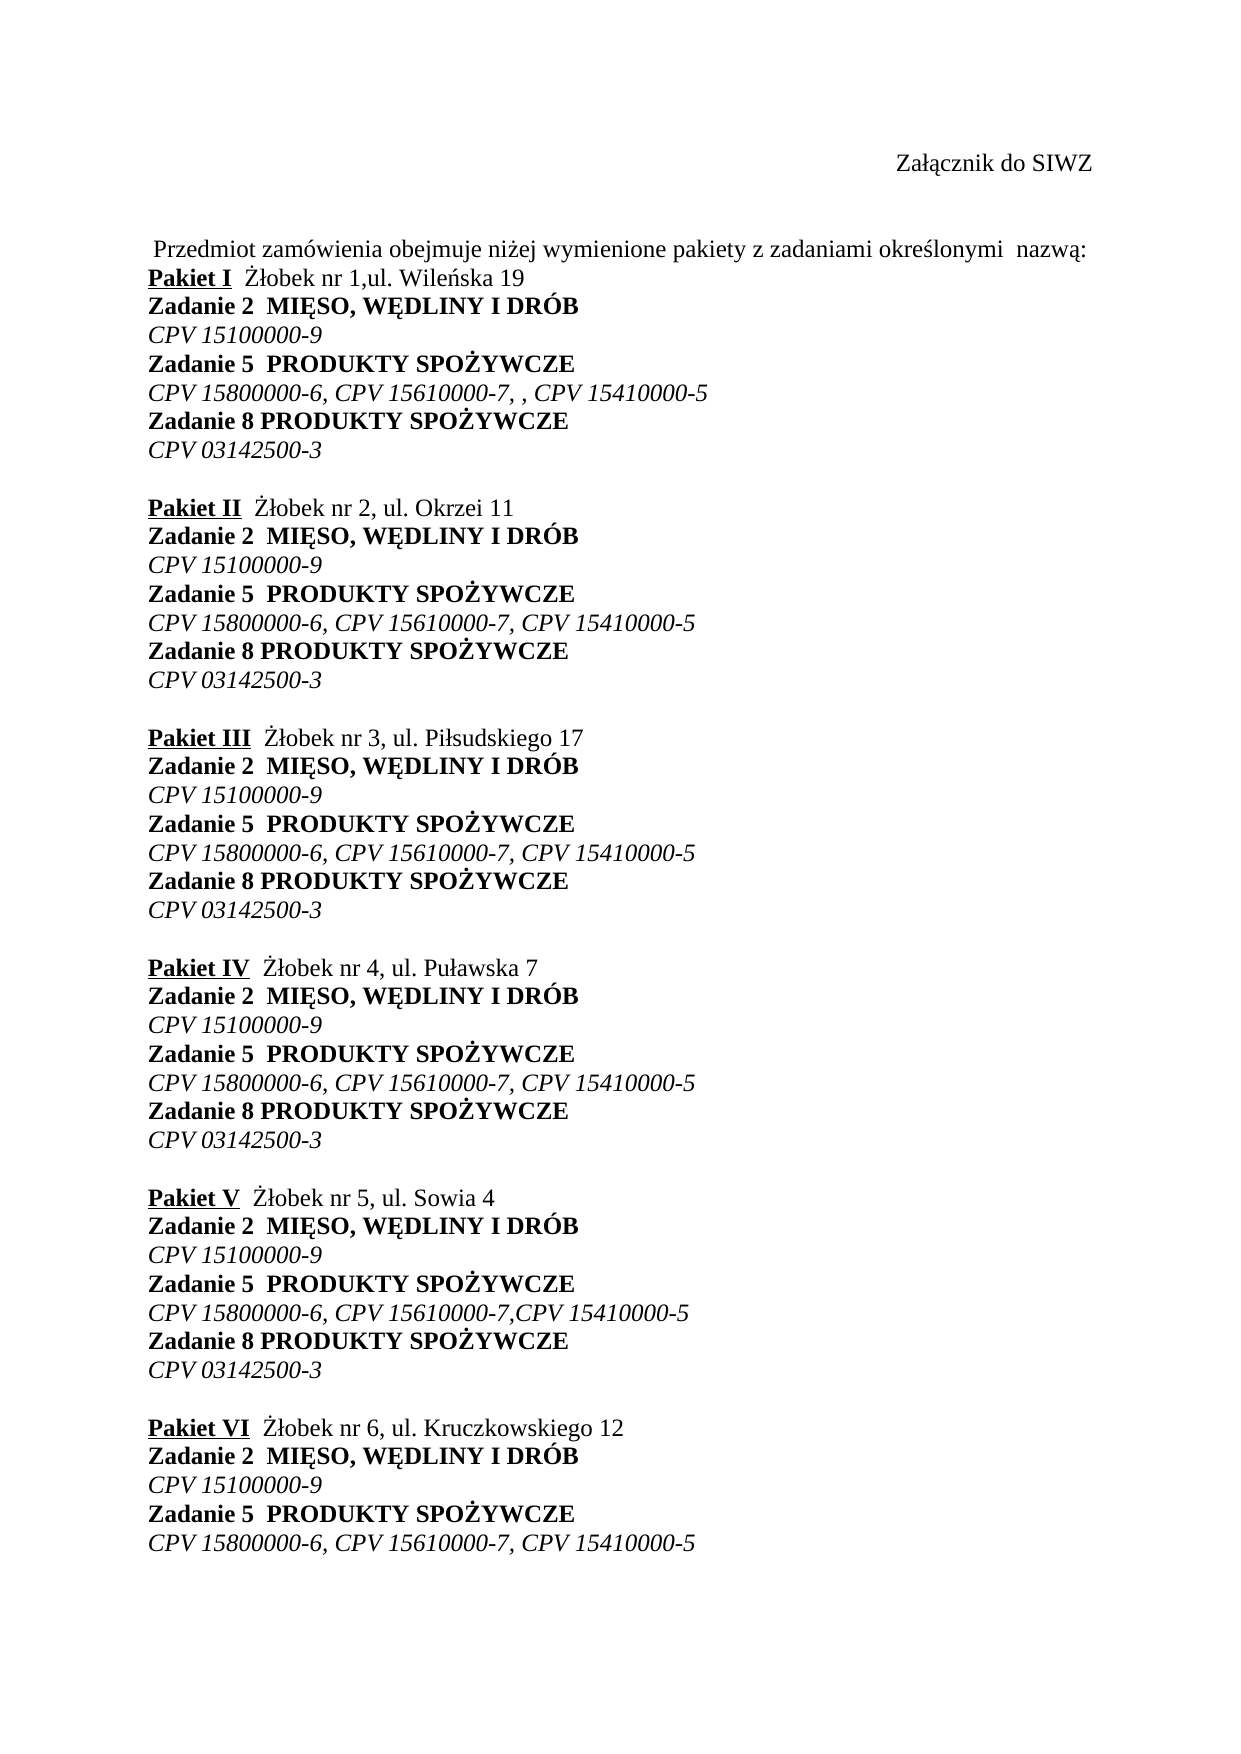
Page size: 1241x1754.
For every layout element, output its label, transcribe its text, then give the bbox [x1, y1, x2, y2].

text Zadanie 8 PRODUKTY SPOŻYWCZE [148, 866, 1093, 895]
text CPV 15100000-9 [148, 550, 1093, 579]
text Zadanie 8 PRODUKTY SPOŻYWCZE [148, 406, 1093, 435]
text Pakiet V Żłobek nr 5, ul. Sowia 4 [148, 1183, 1093, 1211]
text Pakiet II Żłobek nr 2, ul. Okrzei 11 [148, 493, 1093, 521]
text Zadanie 2 MIĘSO, WĘDLINY I DRÓB [148, 521, 1093, 550]
text Zadanie 2 MIĘSO, WĘDLINY I DRÓB [148, 751, 1093, 780]
text CPV 15100000-9 [148, 780, 1093, 809]
text Zadanie 5 PRODUKTY SPOŻYWCZE [148, 809, 1093, 838]
text Pakiet I Żłobek nr 1,ul. Wileńska 19 [148, 263, 1093, 291]
text Pakiet IV Żłobek nr 4, ul. Puławska 7 [148, 953, 1093, 981]
text Zadanie 5 PRODUKTY SPOŻYWCZE [148, 579, 1093, 608]
text Zadanie 2 MIĘSO, WĘDLINY I DRÓB [148, 1211, 1093, 1240]
text CPV 15800000-6, CPV 15610000-7, CPV 15410000-5 [148, 838, 1093, 866]
text CPV 03142500-3 [148, 1355, 1093, 1384]
text Zadanie 5 PRODUKTY SPOŻYWCZE [148, 1499, 1093, 1528]
text CPV 15100000-9 [148, 1240, 1093, 1269]
text CPV 15800000-6, CPV 15610000-7, CPV 15410000-5 [148, 608, 1093, 636]
text Pakiet VI Żłobek nr 6, ul. Kruczkowskiego 12 [148, 1413, 1093, 1441]
text Zadanie 2 MIĘSO, WĘDLINY I DRÓB [148, 1441, 1093, 1470]
text Zadanie 5 PRODUKTY SPOŻYWCZE [148, 1269, 1093, 1298]
text Zadanie 5 PRODUKTY SPOŻYWCZE [148, 349, 1093, 378]
text CPV 15100000-9 [148, 1470, 1093, 1499]
text CPV 15800000-6, CPV 15610000-7,CPV 15410000-5 [148, 1298, 1093, 1326]
text Pakiet III Żłobek nr 3, ul. Piłsudskiego 17 [148, 723, 1093, 751]
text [148, 1528, 1093, 1556]
text Zadanie 8 PRODUKTY SPOŻYWCZE [148, 1096, 1093, 1125]
text Zadanie 2 MIĘSO, WĘDLINY I DRÓB [148, 291, 1093, 320]
text Przedmiot zamówienia obejmuje niżej wymienione pakiety z zadaniami określonymi nazwą: [148, 234, 1093, 263]
text CPV 15100000-9 [148, 1010, 1093, 1039]
text CPV 03142500-3 [148, 1125, 1093, 1154]
text Zadanie 8 PRODUKTY SPOŻYWCZE [148, 1326, 1093, 1355]
text CPV 03142500-3 [148, 665, 1093, 694]
text Zadanie 2 MIĘSO, WĘDLINY I DRÓB [148, 981, 1093, 1010]
text CPV 15800000-6, CPV 15610000-7, , CPV 15410000-5 [148, 378, 1093, 406]
text Zadanie 8 PRODUKTY SPOŻYWCZE [148, 636, 1093, 665]
text CPV 03142500-3 [148, 895, 1093, 924]
text Zadanie 5 PRODUKTY SPOŻYWCZE [148, 1039, 1093, 1068]
text Załącznik do SIWZ [148, 148, 1093, 176]
text CPV 15100000-9 [148, 320, 1093, 349]
text CPV 03142500-3 [148, 435, 1093, 464]
text CPV 15800000-6, CPV 15610000-7, CPV 15410000-5 [148, 1068, 1093, 1096]
